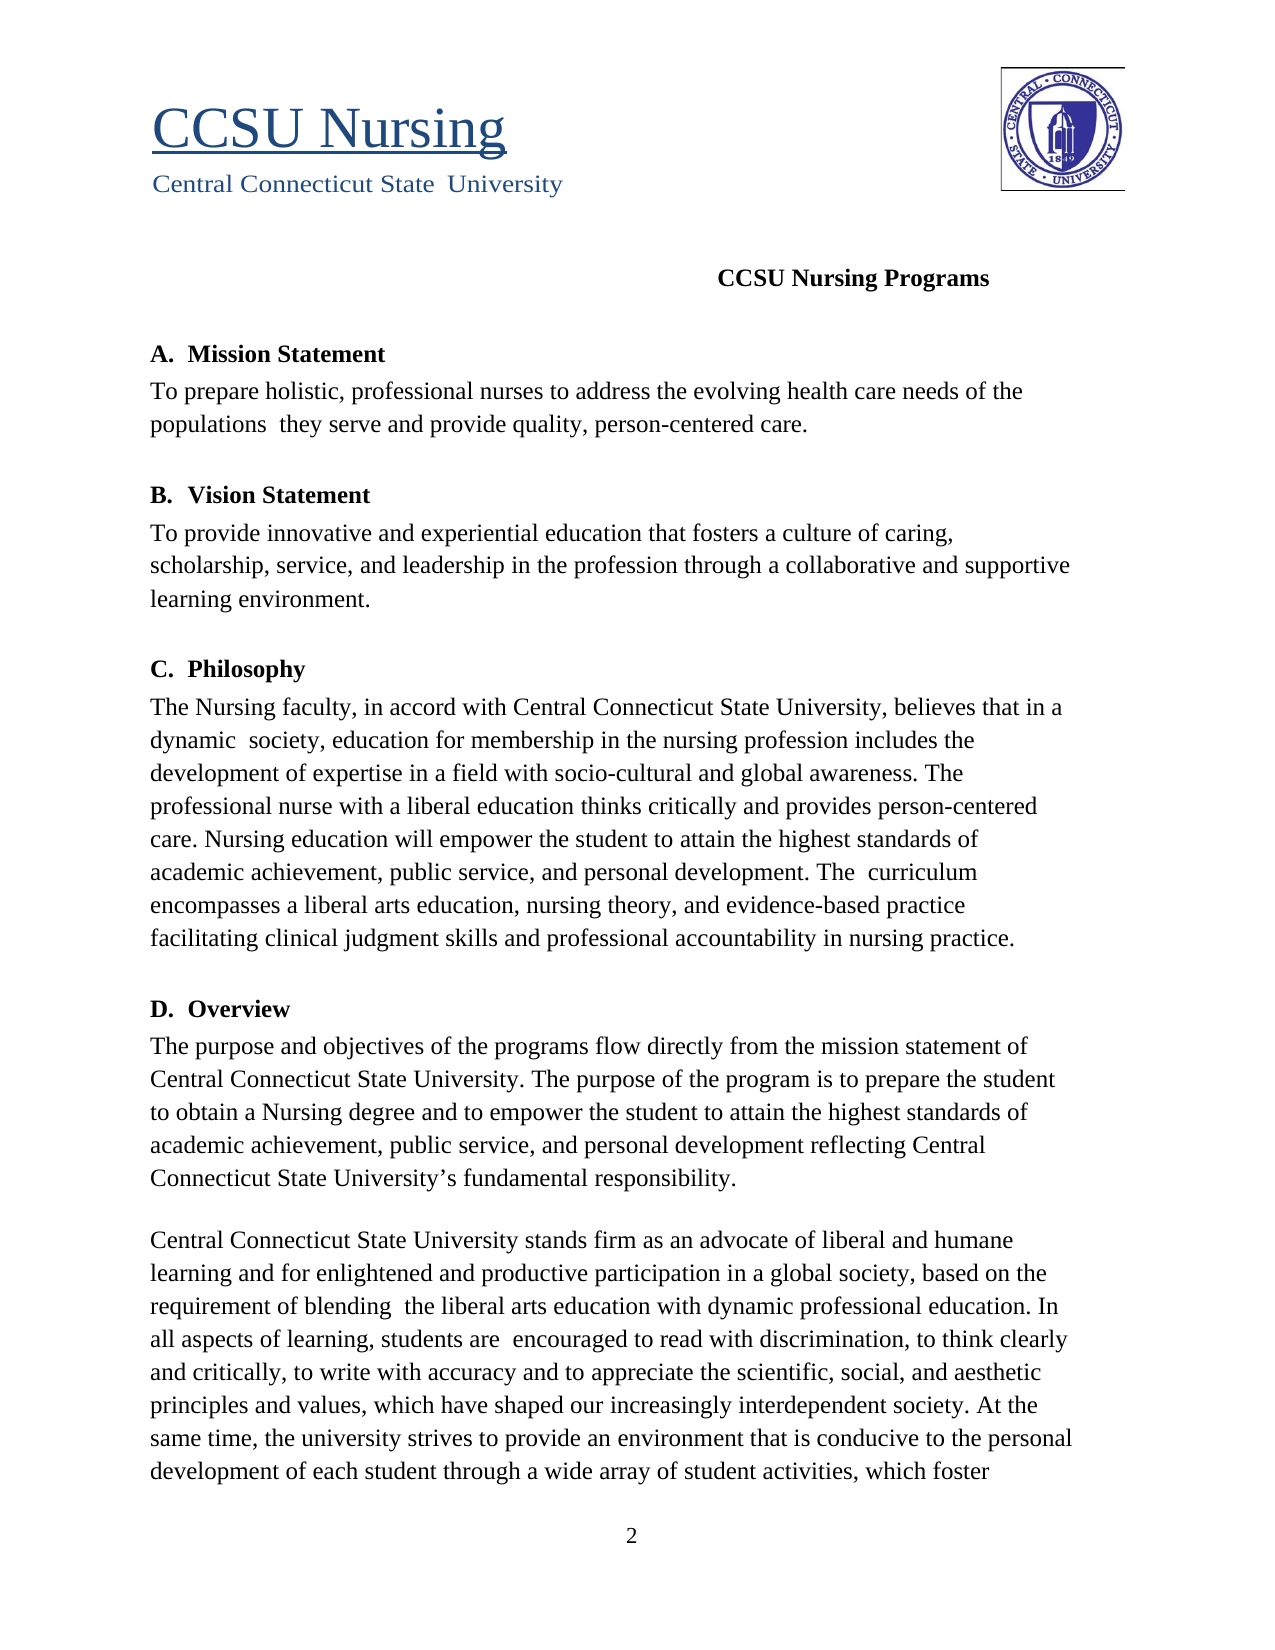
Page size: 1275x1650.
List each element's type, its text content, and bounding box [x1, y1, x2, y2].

subtitle Overview [150, 994, 1125, 1023]
text To prepare holistic, professional nurses to address the evolving health care needs of the populations they serve and provide quality, person-centered care. [150, 376, 1061, 438]
list Mission Statement [150, 339, 1125, 368]
text To provide innovative and experiential education that fosters a culture of caring, scholarship, service, and leadership in the profession through a collaborative and supportive learning environment. [150, 518, 1078, 612]
picture [1000, 67, 1125, 191]
subtitle CCSU Nursing Programs [150, 263, 1125, 292]
text The Nursing faculty, in accord with Central Connecticut State University, believes that in a dynamic society, education for membership in the nursing profession includes the development of expertise in a field with socio-cultural and global awareness. The professional nurse with a liberal education thinks critically and provides person-centered care. Nursing education will empower the student to attain the highest standards of academic achievement, public service, and personal development. The curriculum encompasses a liberal arts education, nursing theory, and evidence-based practice facilitating clinical judgment skills and professional accountability in nursing practice. [150, 692, 1076, 952]
subtitle Philosophy [150, 654, 1125, 683]
subtitle Vision Statement [150, 480, 1125, 509]
text The purpose and objectives of the programs flow directly from the mission statement of Central Connecticut State University. The purpose of the program is to prepare the student to obtain a Nursing degree and to empower the student to attain the highest standards of academic achievement, public service, and personal development reflecting Central Connecticut State University’s fundamental responsibility. [150, 1031, 1072, 1192]
